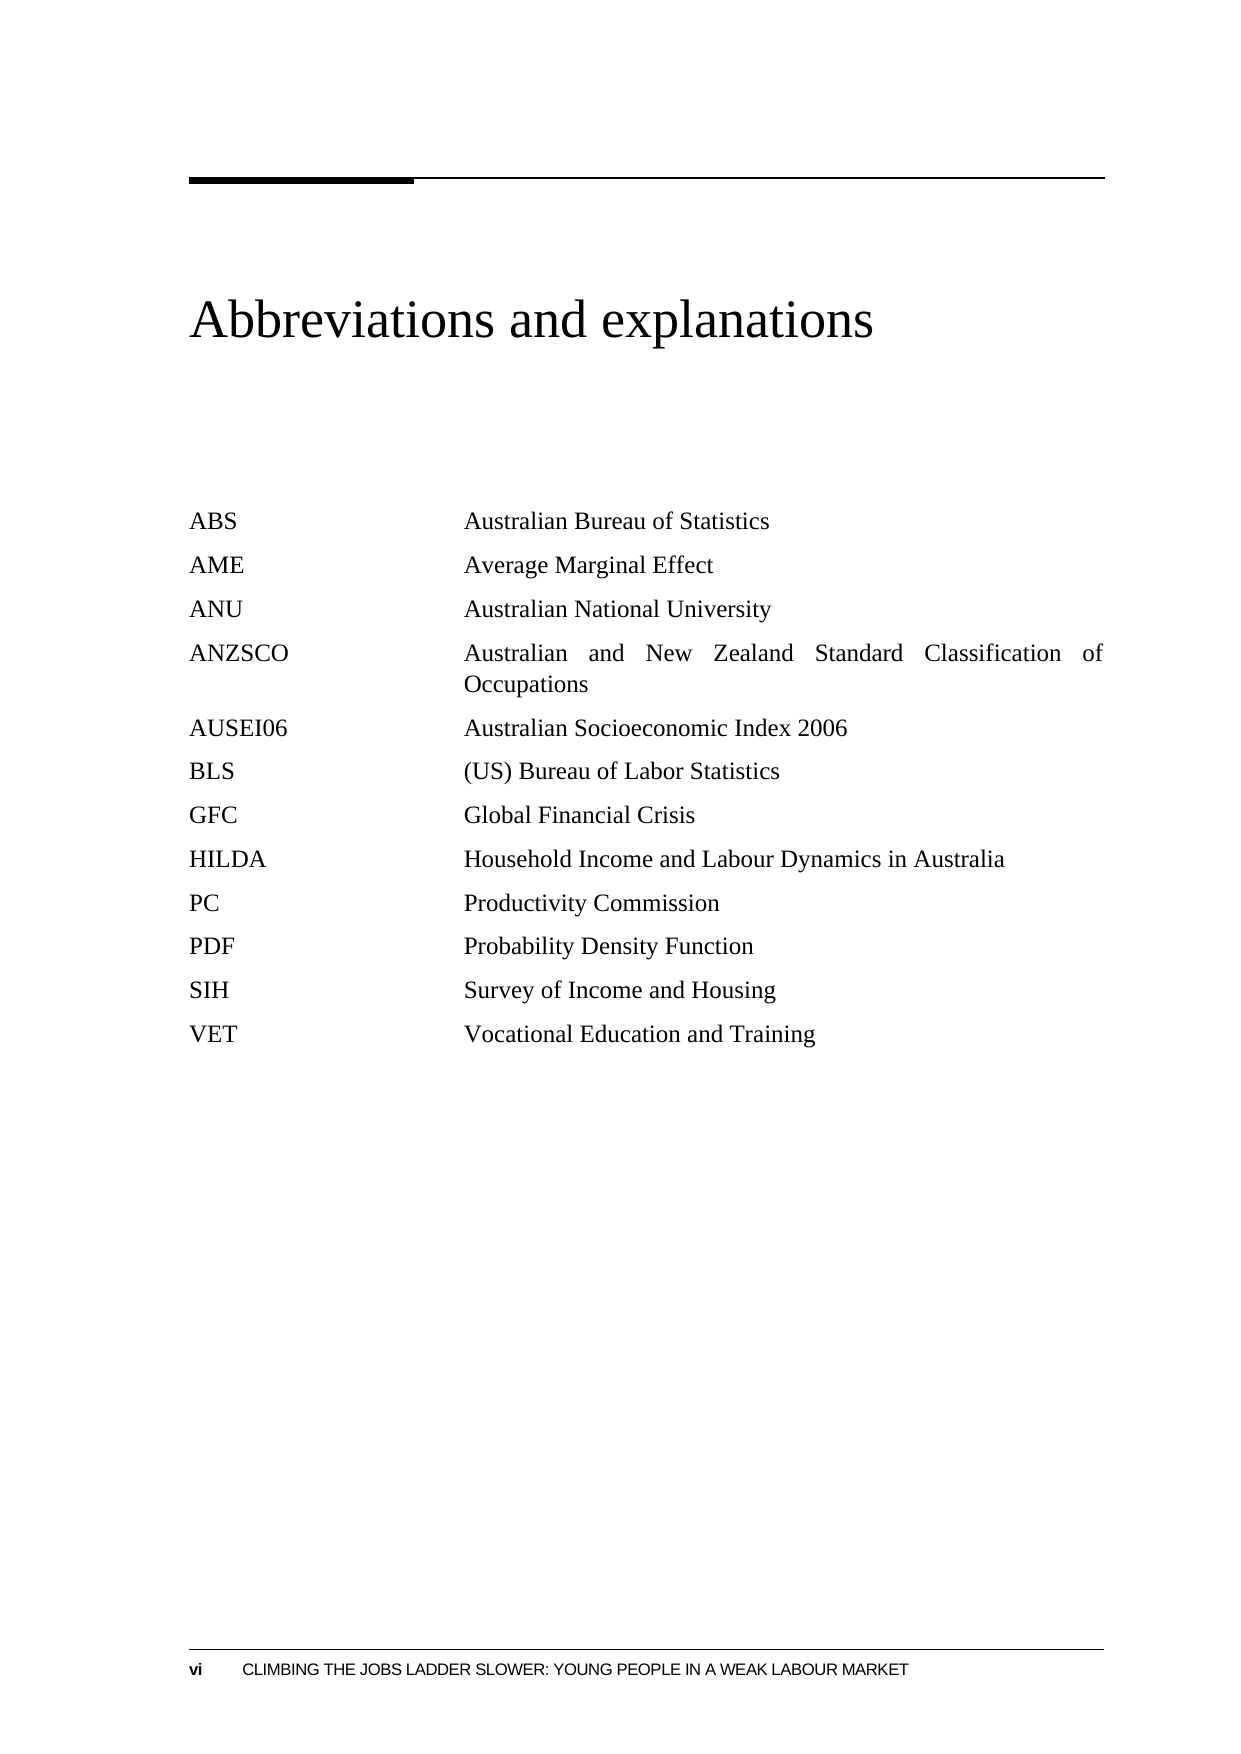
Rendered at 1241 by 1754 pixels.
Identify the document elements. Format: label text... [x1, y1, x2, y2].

table_cell PDF [189, 916, 440, 960]
table_cell Australian Socioeconomic Index 2006 [440, 698, 1104, 741]
table_cell Probability Density Function [440, 916, 1104, 960]
table_cell Vocational Education and Training [440, 1004, 1104, 1048]
subtitle Abbreviations and explanations [189, 287, 1104, 350]
table_cell SIH [189, 960, 440, 1004]
table_cell Productivity Commission [440, 873, 1104, 916]
table_cell (US) Bureau of Labor Statistics [440, 741, 1104, 785]
table_cell Survey of Income and Housing [440, 960, 1104, 1004]
table_cell ANZSCO [189, 623, 440, 698]
table_cell AME [189, 535, 440, 579]
table_cell Australian and New Zealand Standard Classification of Occupations [440, 623, 1104, 698]
table_header Australian Bureau of Statistics [440, 491, 1104, 535]
table_header ABS [189, 491, 440, 535]
table_cell Household Income and Labour Dynamics in Australia [440, 829, 1104, 873]
table_cell Australian National University [440, 579, 1104, 623]
table_cell VET [189, 1004, 440, 1048]
table_cell Global Financial Crisis [440, 785, 1104, 829]
table_cell AUSEI06 [189, 698, 440, 741]
table_cell HILDA [189, 829, 440, 873]
table_cell BLS [189, 741, 440, 785]
table_cell GFC [189, 785, 440, 829]
table_cell PC [189, 873, 440, 916]
table_cell Average Marginal Effect [440, 535, 1104, 579]
table_cell ANU [189, 579, 440, 623]
